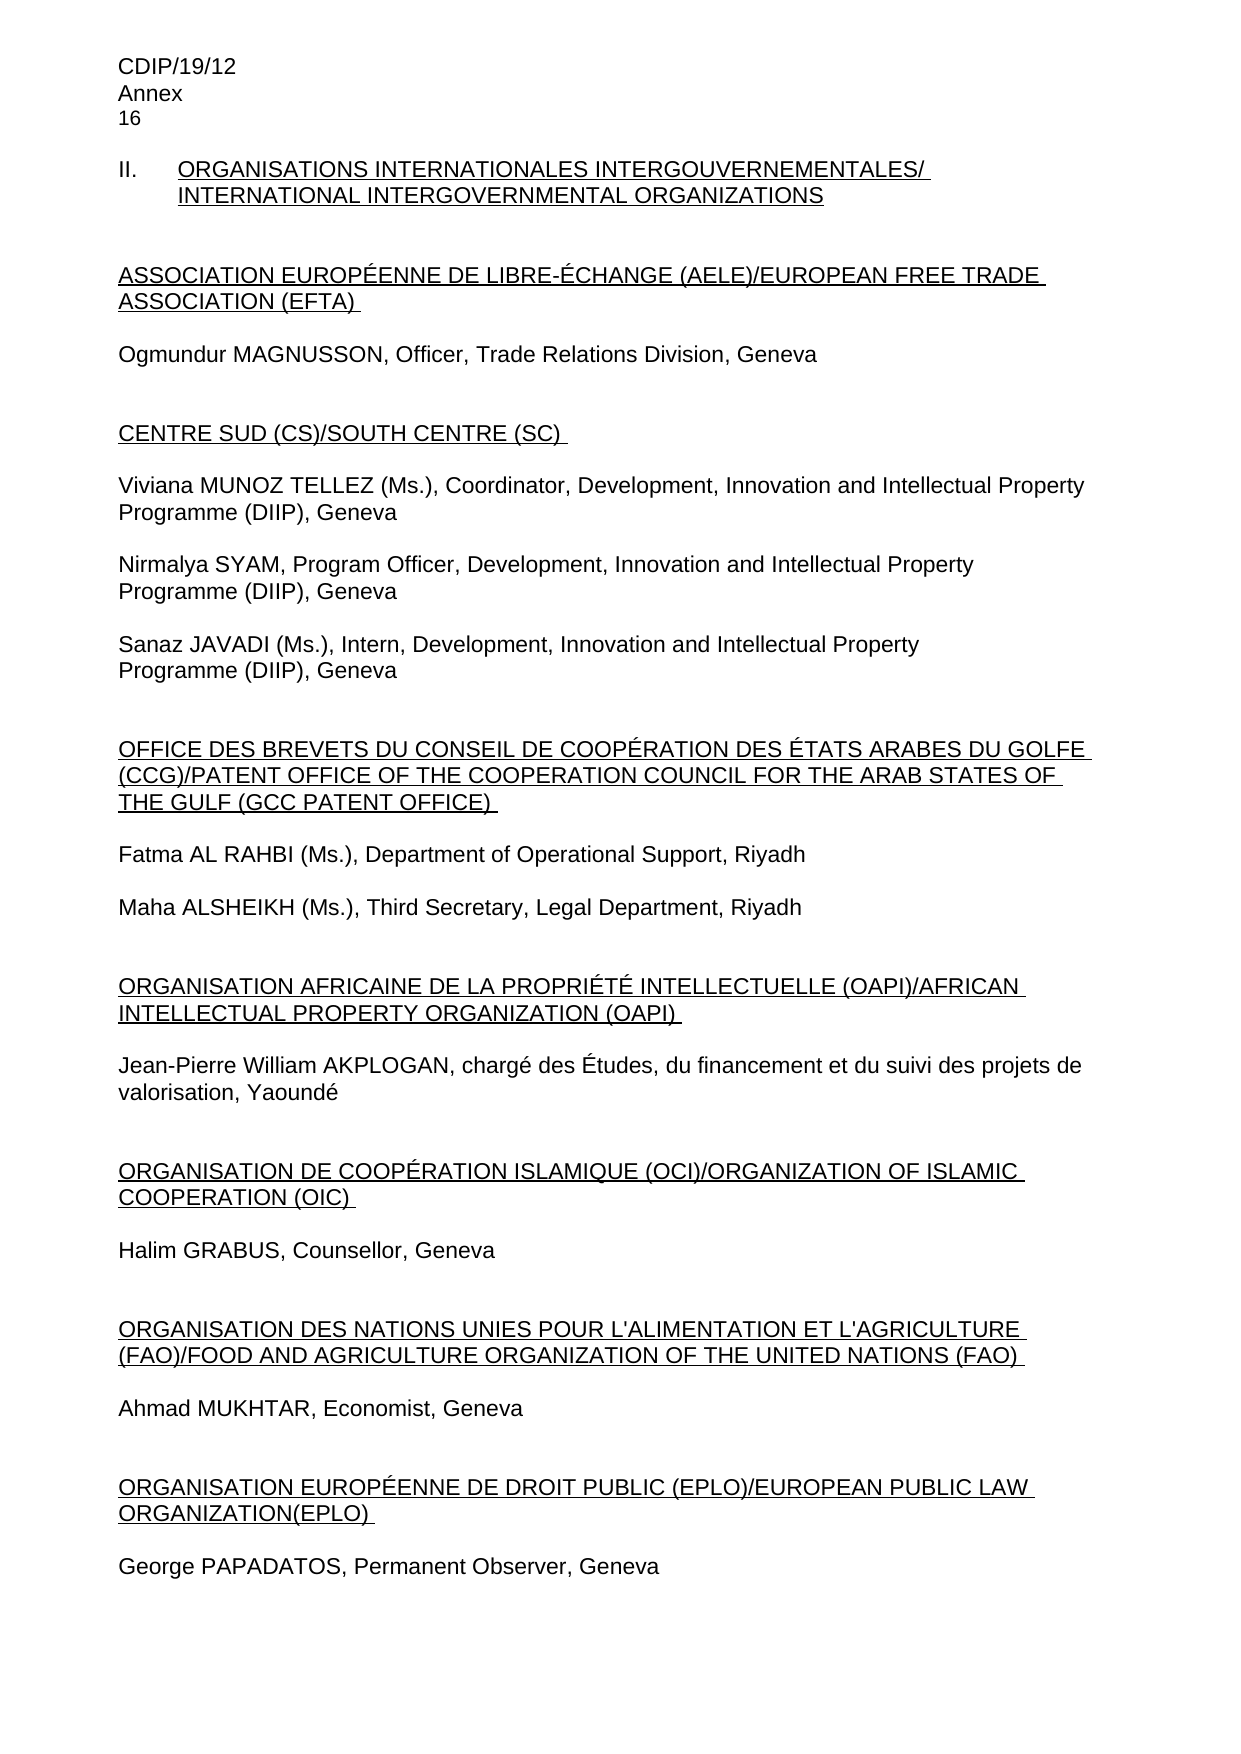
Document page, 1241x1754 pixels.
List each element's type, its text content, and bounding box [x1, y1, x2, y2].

text Viviana MUNOZ TELLEZ (Ms.), Coordinator, Development, Innovation and Intellectual Property Programme (DIIP), Geneva [118, 472, 1092, 525]
text CENTRE SUD (CS)/SOUTH CENTRE (SC) [118, 420, 1092, 446]
text ASSOCIATION EUROPÉENNE DE LIBRE-ÉCHANGE (AELE)/EUROPEAN FREE TRADE ASSOCIATION (EFTA) [118, 262, 1092, 314]
text Sanaz JAVADI (Ms.), Intern, Development, Innovation and Intellectual Property Programme (DIIP), Geneva [118, 631, 1092, 683]
text Jean-Pierre William AKPLOGAN, chargé des Études, du financement et du suivi des projets de valorisation, Yaoundé [118, 1052, 1092, 1105]
text ORGANISATION DES NATIONS UNIES POUR L'ALIMENTATION ET L'AGRICULTURE (FAO)/FOOD AND AGRICULTURE ORGANIZATION OF THE UNITED NATIONS (FAO) [118, 1316, 1092, 1368]
text Maha ALSHEIKH (Ms.), Third Secretary, Legal Department, Riyadh [118, 894, 1092, 920]
text ORGANISATION EUROPÉENNE DE DROIT PUBLIC (EPLO)/EUROPEAN PUBLIC LAW ORGANIZATION(EPLO) [118, 1474, 1092, 1527]
text OFFICE DES BREVETS DU CONSEIL DE COOPÉRATION DES ÉTATS ARABES DU GOLFE (CCG)/PATENT OFFICE OF THE COOPERATION COUNCIL FOR THE ARAB STATES OF THE GULF (GCC PATENT OFFICE) [118, 760, 1092, 815]
text Ogmundur MAGNUSSON, Officer, Trade Relations Division, Geneva [118, 341, 1092, 367]
text Halim GRABUS, Counsellor, Geneva [118, 1237, 1092, 1263]
text OFFICE DES BREVETS DU CONSEIL DE COOPÉRATION DES ÉTATS ARABES DU GOLFE (CCG)/PATENT OFFICE OF THE COOPERATION COUNCIL FOR THE ARAB STATES OF THE GULF (GCC PATENT OFFICE) [118, 736, 1092, 759]
text Nirmalya SYAM, Program Officer, Development, Innovation and Intellectual Property Programme (DIIP), Geneva [118, 551, 1092, 604]
text II. ORGANISATIONS INTERNATIONALES INTERGOUVERNEMENTALES/ INTERNATIONAL INTERGOVERNMENTAL ORGANIZATIONS [118, 156, 1092, 209]
text ORGANISATION AFRICAINE DE LA PROPRIÉTÉ INTELLECTUELLE (OAPI)/AFRICAN INTELLECTUAL PROPERTY ORGANIZATION (OAPI) [118, 973, 1092, 1026]
text ORGANISATION DE COOPÉRATION ISLAMIQUE (OCI)/ORGANIZATION OF ISLAMIC COOPERATION (OIC) [118, 1158, 1092, 1210]
text Fatma AL RAHBI (Ms.), Department of Operational Support, Riyadh [118, 841, 1092, 868]
text Ahmad MUKHTAR, Economist, Geneva [118, 1395, 1092, 1421]
text George PAPADATOS, Permanent Observer, Geneva [118, 1553, 1092, 1579]
